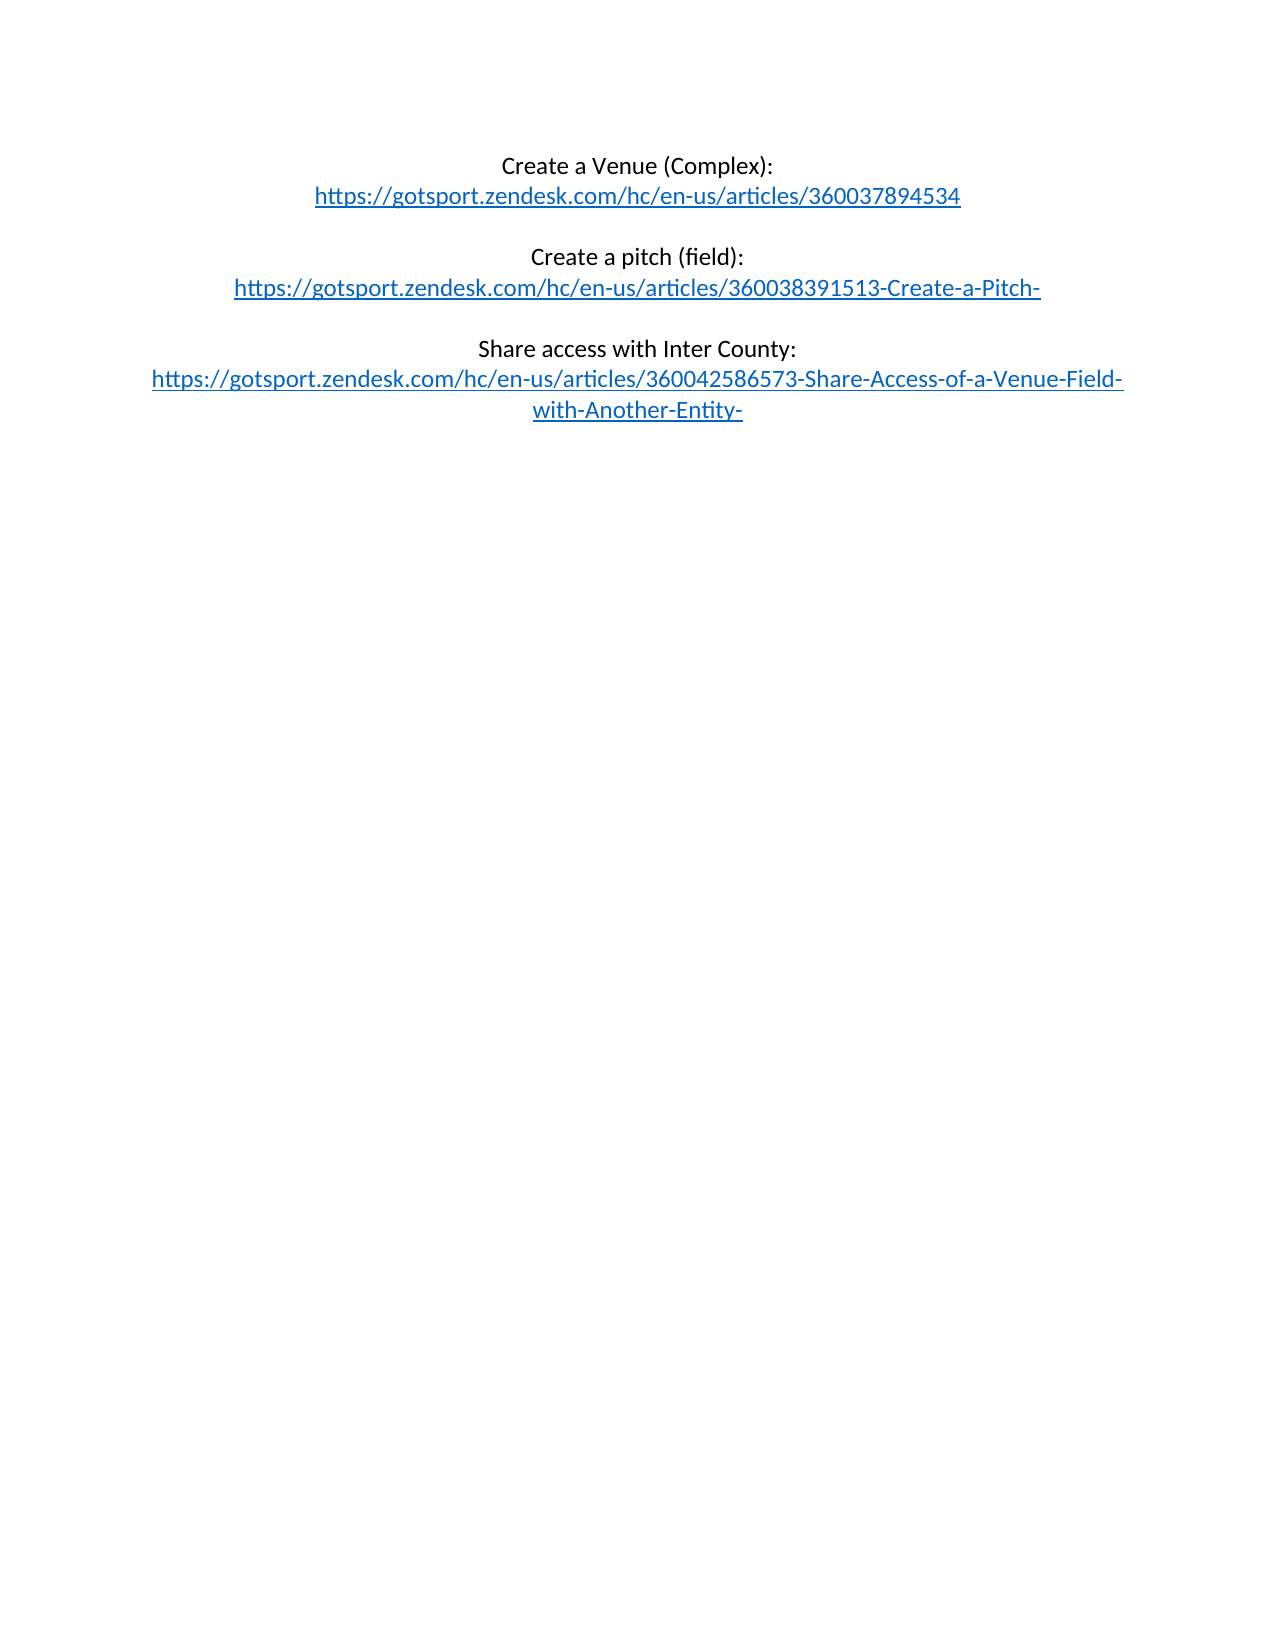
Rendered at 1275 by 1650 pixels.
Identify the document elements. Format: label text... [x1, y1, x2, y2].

text Share access with Inter County: [150, 333, 1125, 364]
text https://gotsport.zendesk.com/hc/en-us/articles/360038391513-Create-a-Pitch- [150, 272, 1125, 303]
text https://gotsport.zendesk.com/hc/en-us/articles/360042586573-Share-Access-of-a-Venue-Field-with-Another-Entity- [150, 364, 1125, 425]
text Create a Venue (Complex): [150, 150, 1125, 181]
text https://gotsport.zendesk.com/hc/en-us/articles/360037894534 [150, 181, 1125, 211]
text Create a pitch (field): [150, 242, 1125, 272]
